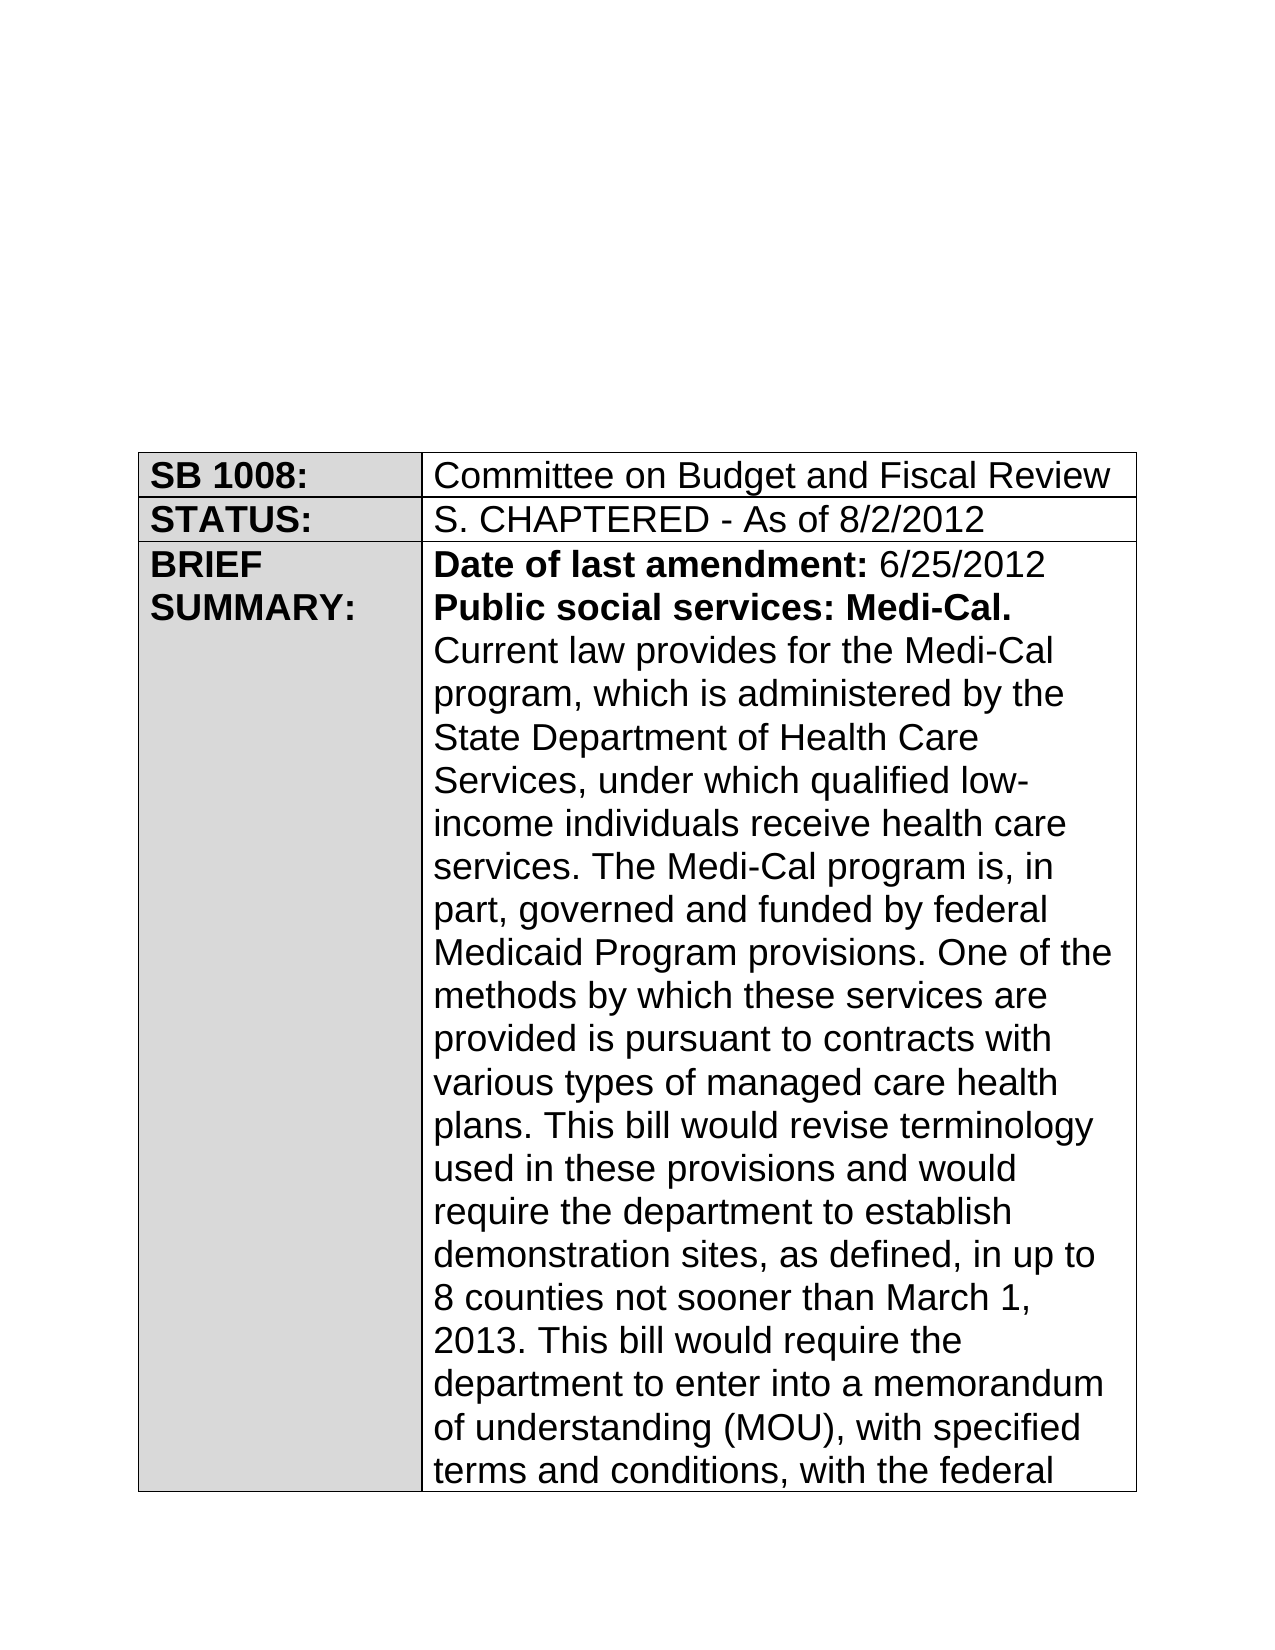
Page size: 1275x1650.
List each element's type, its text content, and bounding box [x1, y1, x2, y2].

table_cell S. CHAPTERED - As of 8/2/2012 [423, 498, 1136, 541]
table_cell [423, 542, 1136, 1491]
table_header SB 1008: [139, 453, 421, 496]
table_cell BRIEF SUMMARY: [139, 542, 421, 1491]
table_cell STATUS: [139, 498, 421, 541]
table_header Committee on Budget and Fiscal Review [423, 453, 1136, 496]
